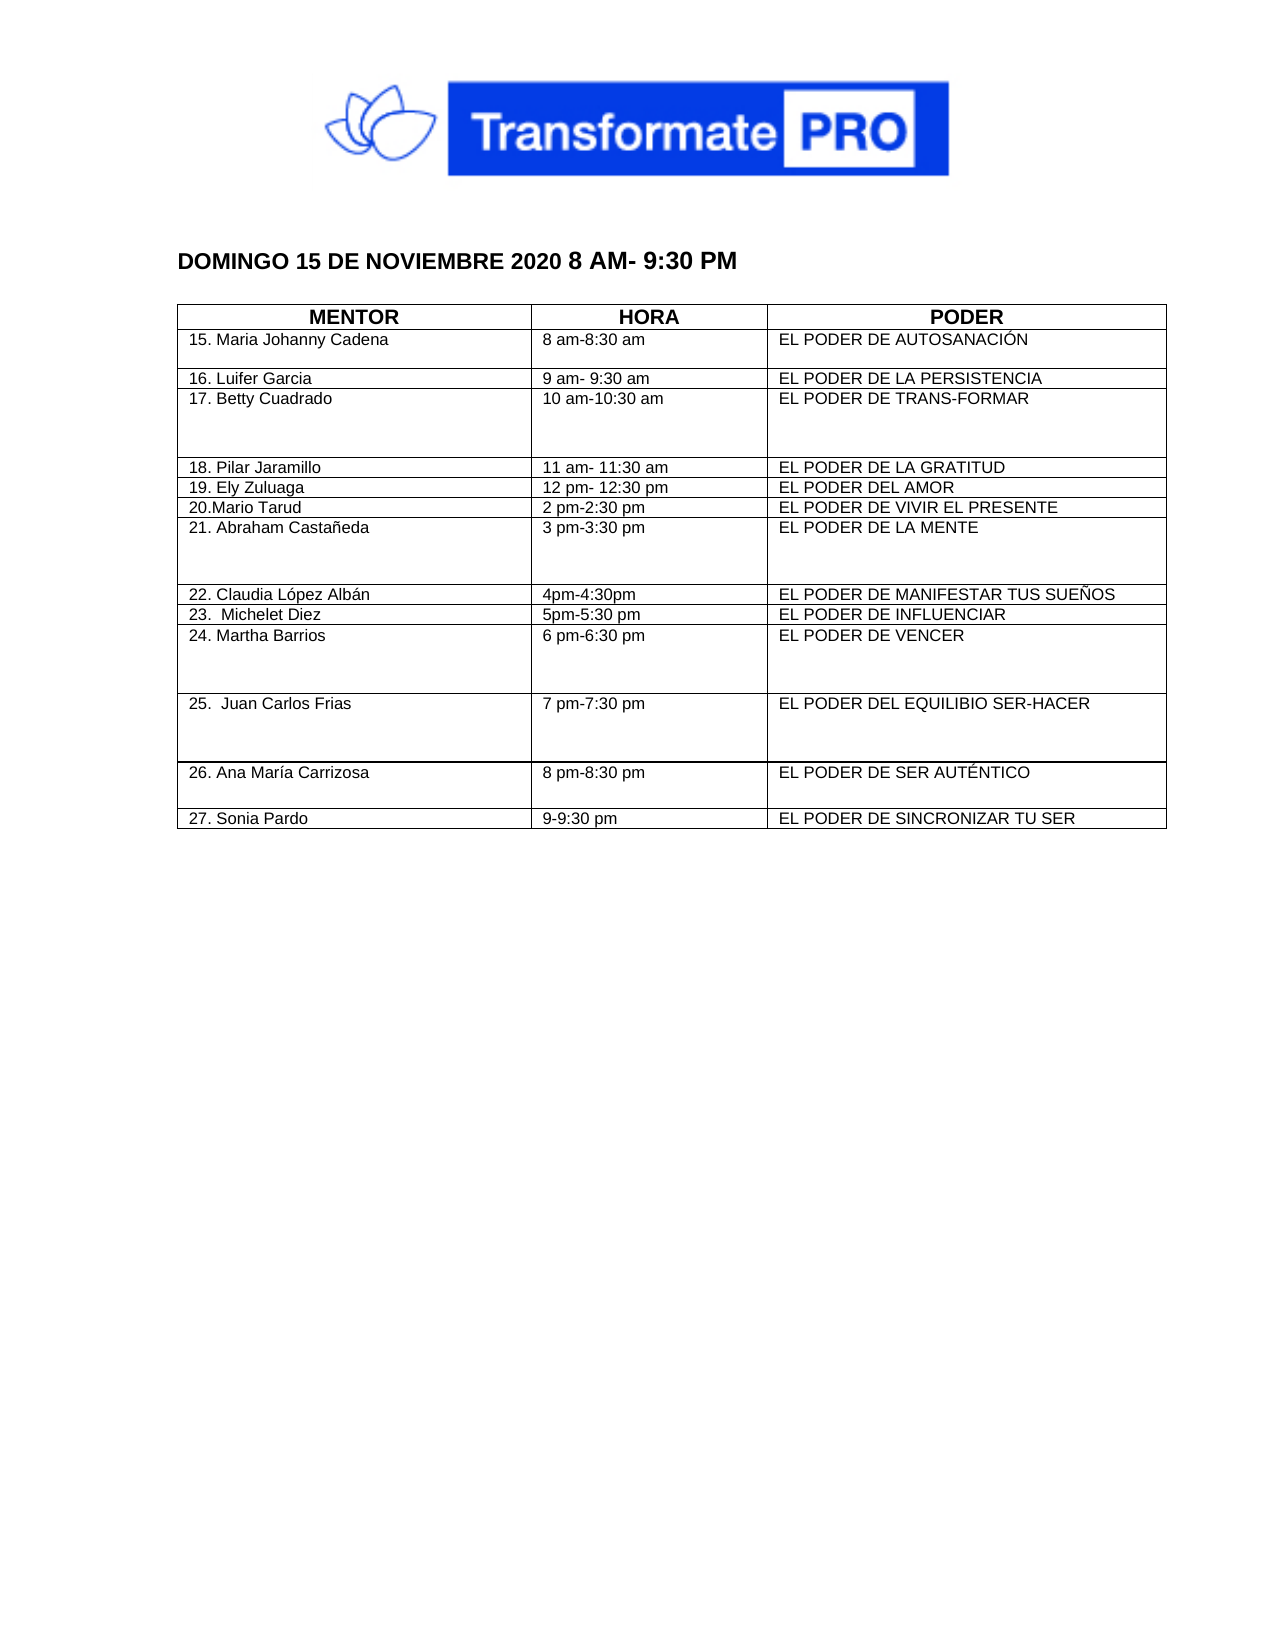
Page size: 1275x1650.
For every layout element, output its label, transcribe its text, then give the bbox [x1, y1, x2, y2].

table_cell 25. Juan Carlos Frias [178, 694, 531, 761]
table_cell 5pm-5:30 pm [532, 605, 767, 624]
text DOMINGO 15 DE NOVIEMBRE 2020 8 AM- 9:30 PM [177, 246, 1098, 275]
table_cell 7 pm-7:30 pm [532, 694, 767, 761]
table_cell 6 pm-6:30 pm [532, 625, 767, 693]
table_cell 2 pm-2:30 pm [532, 498, 767, 517]
table_cell 22. Claudia López Albán [178, 585, 531, 604]
table_cell EL PODER DE SINCRONIZAR TU SER [768, 809, 1166, 828]
table_cell 15. Maria Johanny Cadena [178, 330, 531, 368]
table_cell 18. Pilar Jaramillo [178, 458, 531, 477]
table_cell EL PODER DE LA PERSISTENCIA [768, 369, 1166, 388]
table_cell EL PODER DE INFLUENCIAR [768, 605, 1166, 624]
table_cell EL PODER DEL AMOR [768, 478, 1166, 497]
table_cell EL PODER DE TRANS-FORMAR [768, 389, 1166, 457]
picture [311, 73, 964, 191]
table_cell EL PODER DE SER AUTÉNTICO [768, 763, 1166, 807]
table_cell 26. Ana María Carrizosa [178, 763, 531, 807]
table_header PODER [768, 305, 1166, 329]
table_header MENTOR [178, 305, 531, 329]
table_cell 8 am-8:30 am [532, 330, 767, 368]
table_cell 19. Ely Zuluaga [178, 478, 531, 497]
table_cell 9-9:30 pm [532, 809, 767, 828]
table_cell 24. Martha Barrios [178, 625, 531, 693]
table_cell 27. Sonia Pardo [178, 809, 531, 828]
table_cell EL PODER DE LA MENTE [768, 518, 1166, 584]
table_cell 9 am- 9:30 am [532, 369, 767, 388]
table_cell 10 am-10:30 am [532, 389, 767, 457]
table_cell 23. Michelet Diez [178, 605, 531, 624]
table_cell 16. Luifer Garcia [178, 369, 531, 388]
table_cell EL PODER DE LA GRATITUD [768, 458, 1166, 477]
table_cell 4pm-4:30pm [532, 585, 767, 604]
table_cell EL PODER DE AUTOSANACIÓN [768, 330, 1166, 368]
table_cell EL PODER DE VIVIR EL PRESENTE [768, 498, 1166, 517]
table_cell 3 pm-3:30 pm [532, 518, 767, 584]
table_header HORA [532, 305, 767, 329]
table_cell 11 am- 11:30 am [532, 458, 767, 477]
table_cell 12 pm- 12:30 pm [532, 478, 767, 497]
table_cell EL PODER DEL EQUILIBIO SER-HACER [768, 694, 1166, 761]
table_cell 8 pm-8:30 pm [532, 763, 767, 807]
table_cell EL PODER DE MANIFESTAR TUS SUEÑOS [768, 585, 1166, 604]
table_cell 20.Mario Tarud [178, 498, 531, 517]
table_cell EL PODER DE VENCER [768, 625, 1166, 693]
table_cell 17. Betty Cuadrado [178, 389, 531, 457]
table_cell 21. Abraham Castañeda [178, 518, 531, 584]
